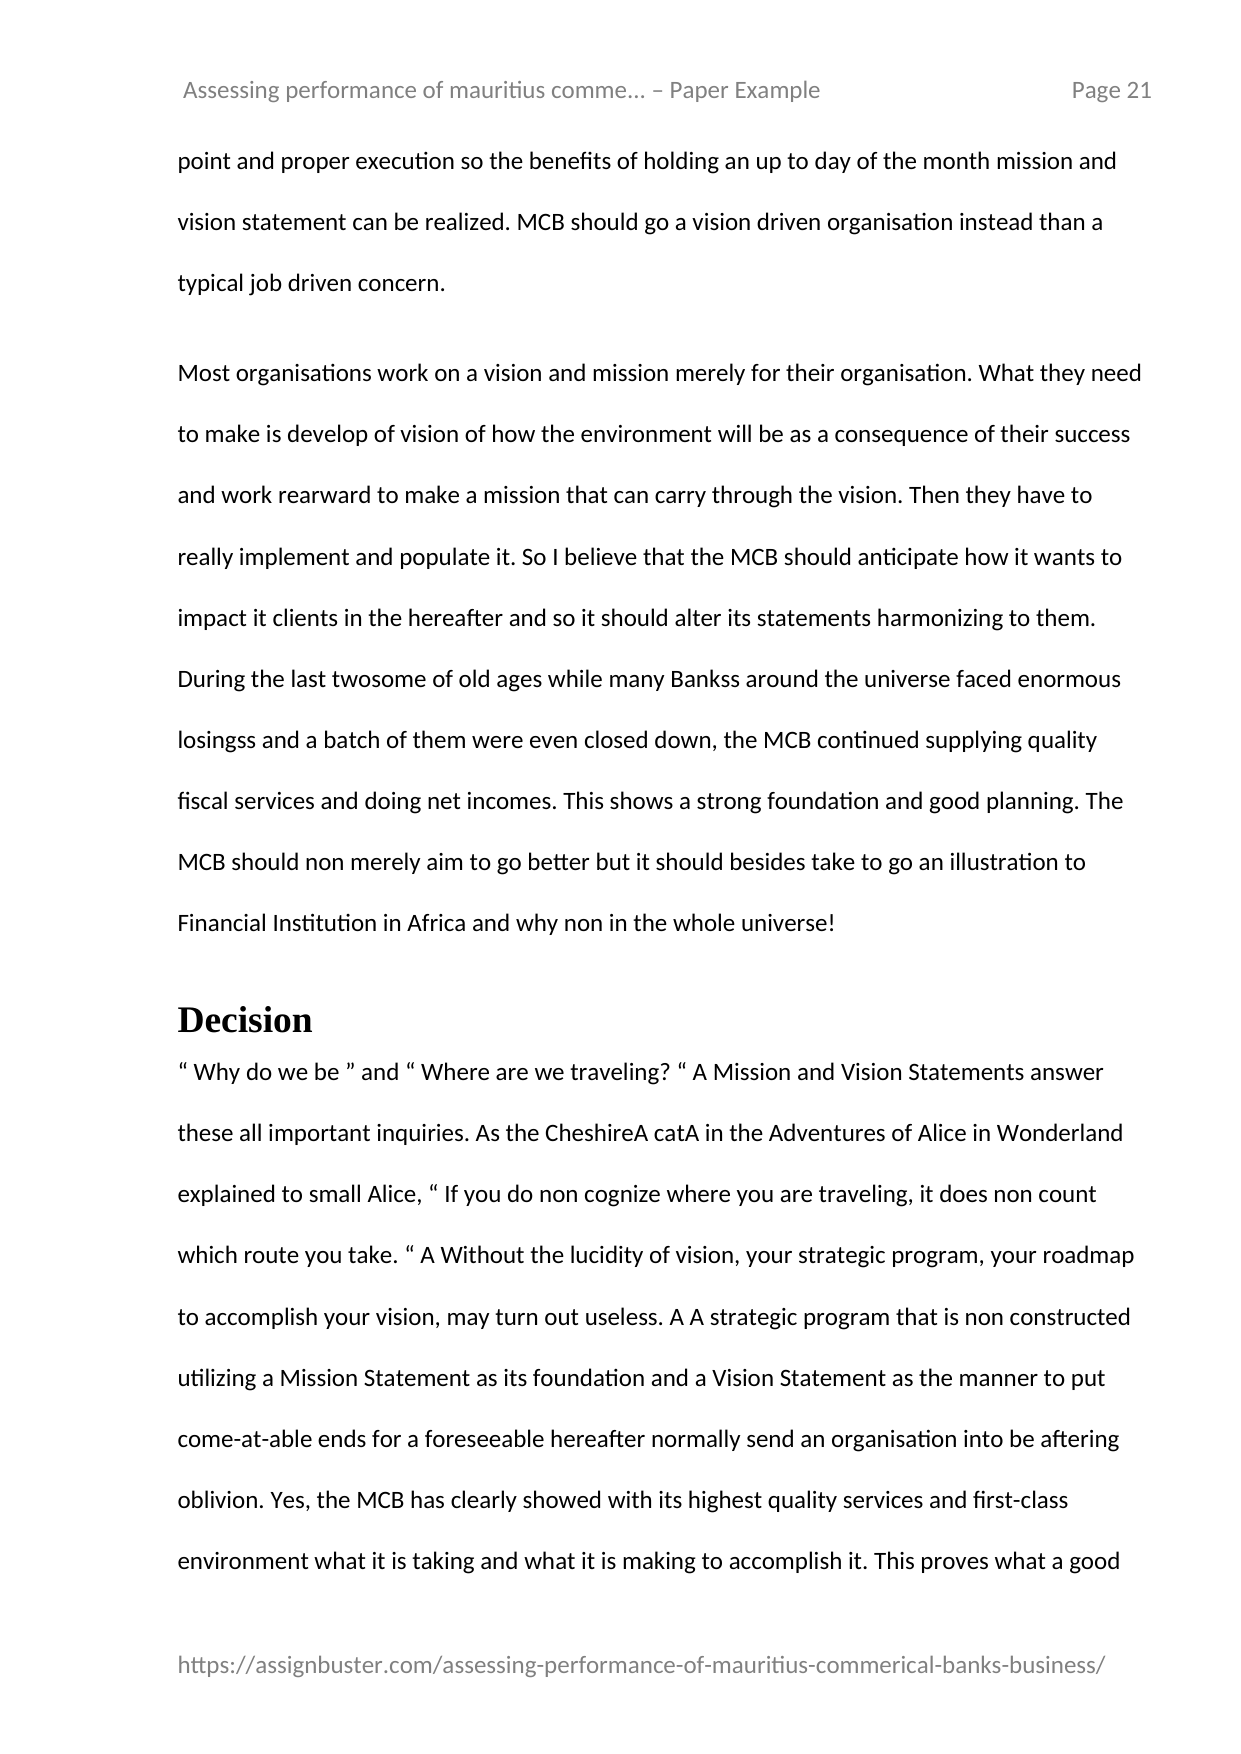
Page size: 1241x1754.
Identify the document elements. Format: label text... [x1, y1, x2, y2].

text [177, 145, 1152, 298]
text Most organisations work on a vision and mission merely for their organisation. What they need to make is develop of vision of how the environment will be as a consequence of their success and work rearward to make a mission that can carry through the vision. Then they have to really implement and populate it. So I believe that the MCB should anticipate how it wants to impact it clients in the hereafter and so it should alter its statements harmonizing to them. During the last twosome of old ages while many Bankss around the universe faced enormous losingss and a batch of them were even closed down, the MCB continued supplying quality fiscal services and doing net incomes. This shows a strong foundation and good planning. The MCB should non merely aim to go better but it should besides take to go an illustration to Financial Institution in Africa and why non in the whole universe! [177, 358, 1152, 937]
subtitle Decision [177, 997, 1152, 1041]
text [177, 1057, 1152, 1575]
